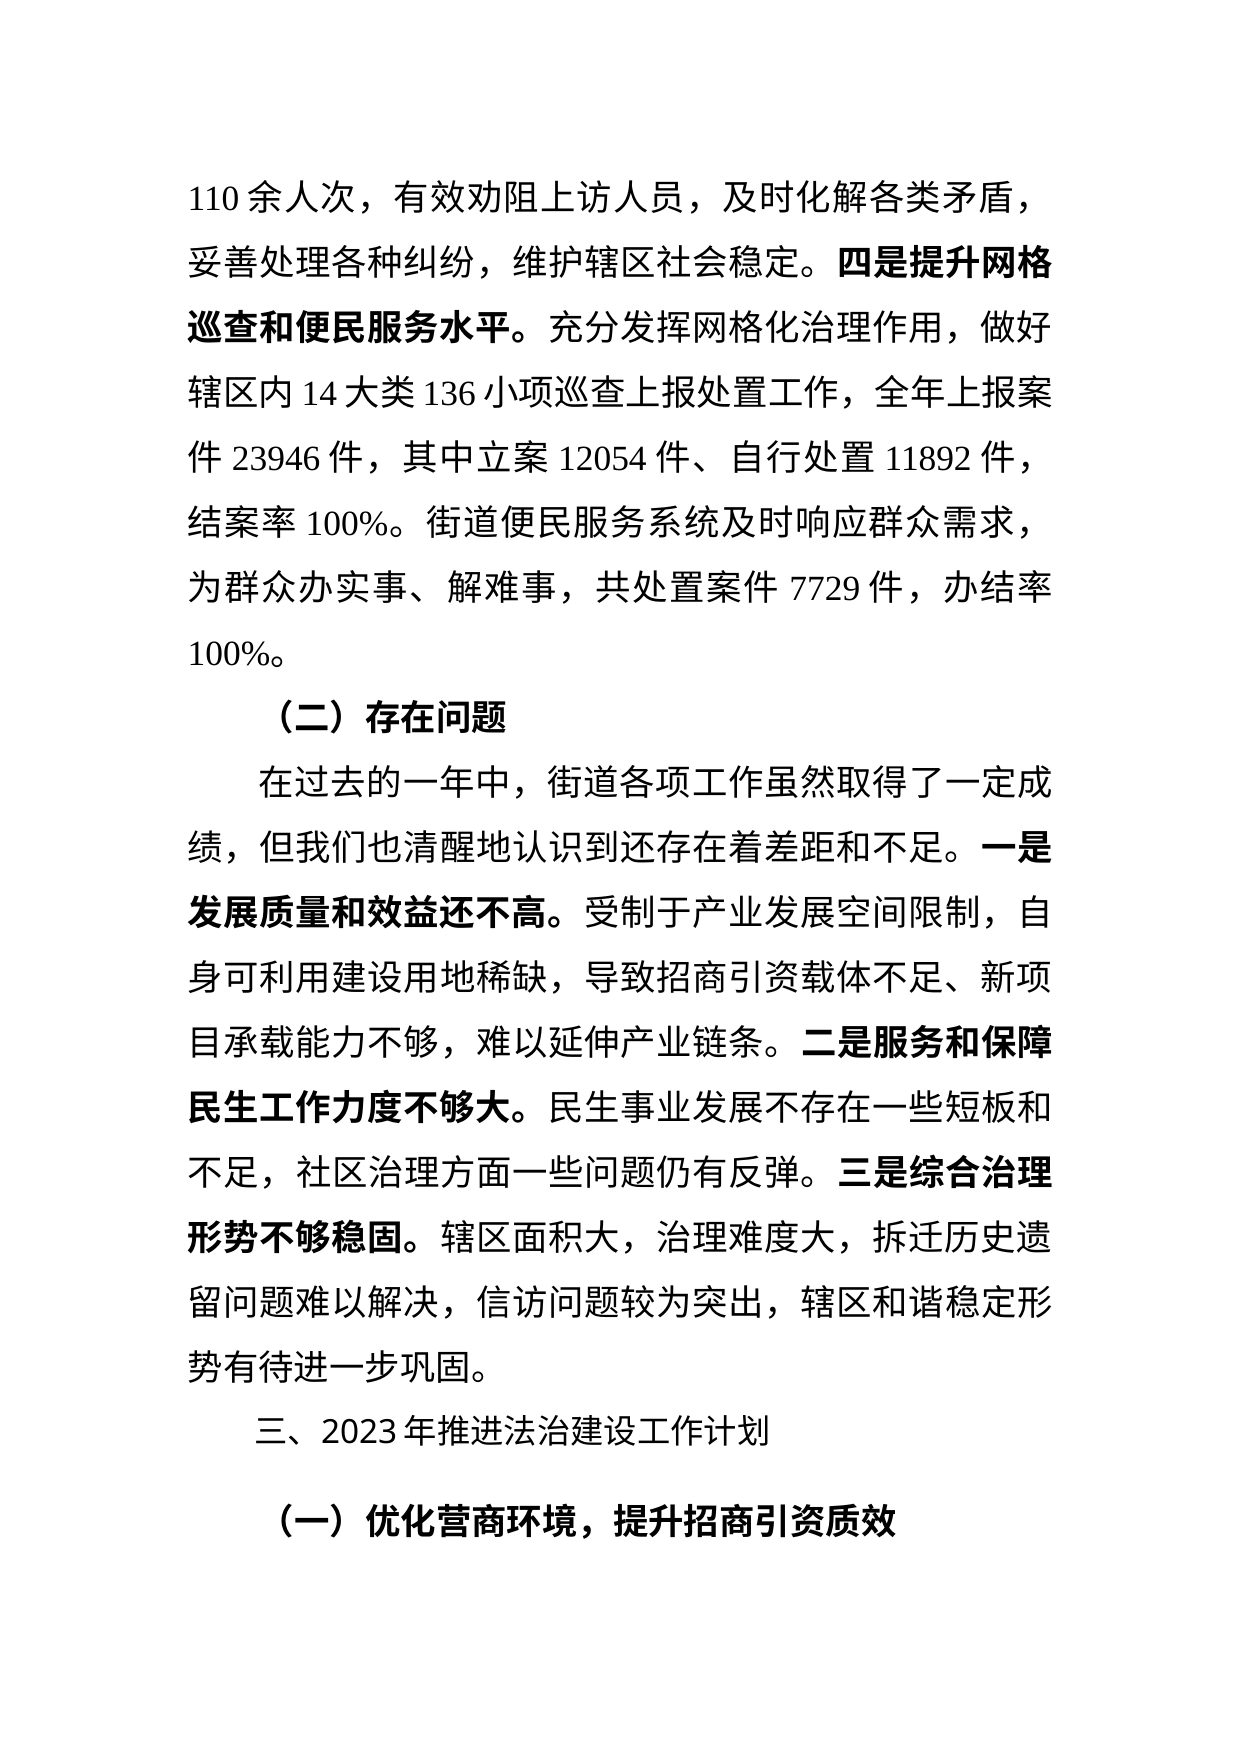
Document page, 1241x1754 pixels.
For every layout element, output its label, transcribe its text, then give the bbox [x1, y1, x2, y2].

text 三、2023年推进法治建设工作计划 [187, 1397, 1053, 1462]
text （二）存在问题 [187, 682, 1053, 747]
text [187, 162, 1053, 682]
text 在过去的一年中，街道各项工作虽然取得了一定成绩，但我们也清醒地认识到还存在着差距和不足。一是发展质量和效益还不高。受制于产业发展空间限制，自身可利用建设用地稀缺，导致招商引资载体不足、新项目承载能力不够，难以延伸产业链条。二是服务和保障民生工作力度不够大。民生事业发展不存在一些短板和不足，社区治理方面一些问题仍有反弹。三是综合治理形势不够稳固。辖区面积大，治理难度大，拆迁历史遗留问题难以解决，信访问题较为突出，辖区和谐稳定形势有待进一步巩固。 [187, 747, 1053, 1397]
text （一）优化营商环境，提升招商引资质效 [187, 1486, 1053, 1551]
